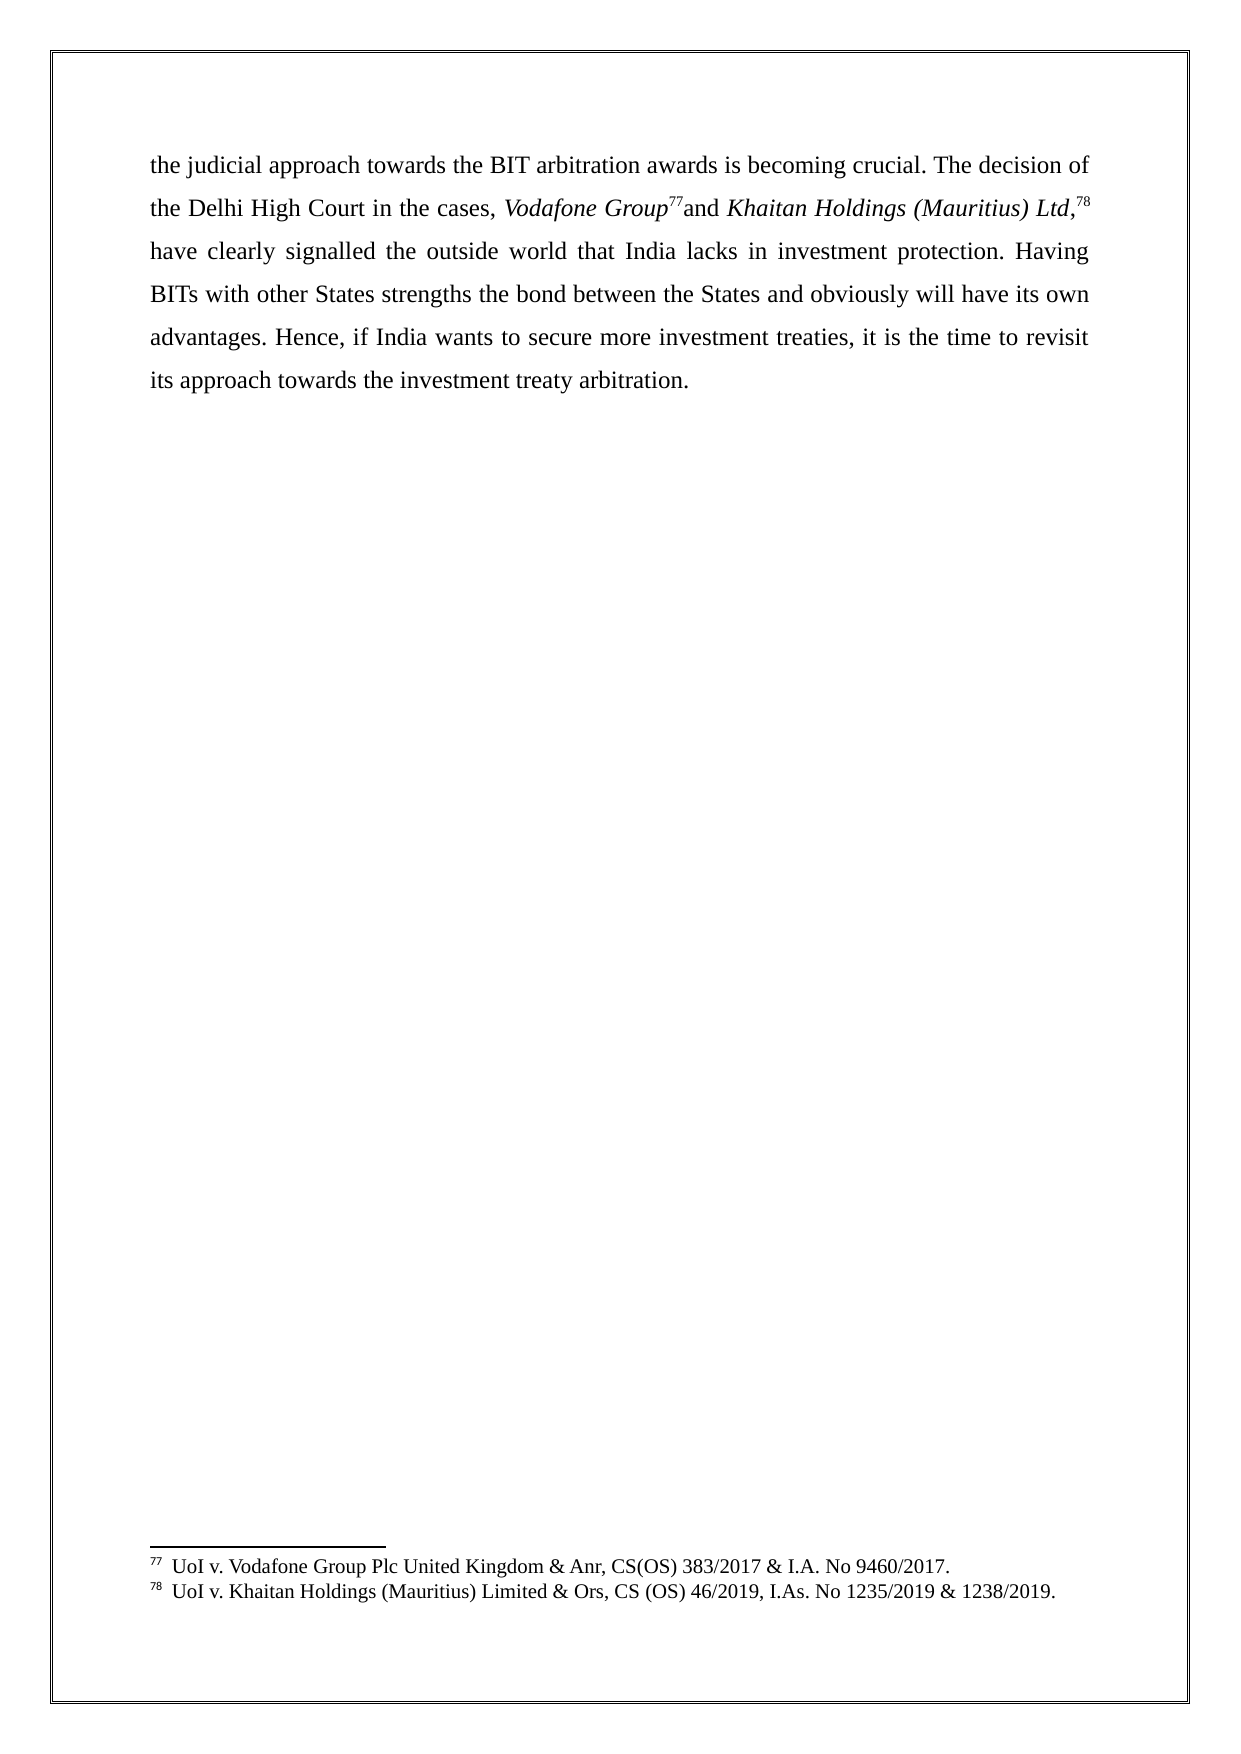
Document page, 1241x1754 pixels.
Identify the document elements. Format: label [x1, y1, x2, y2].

text [150, 150, 1090, 394]
